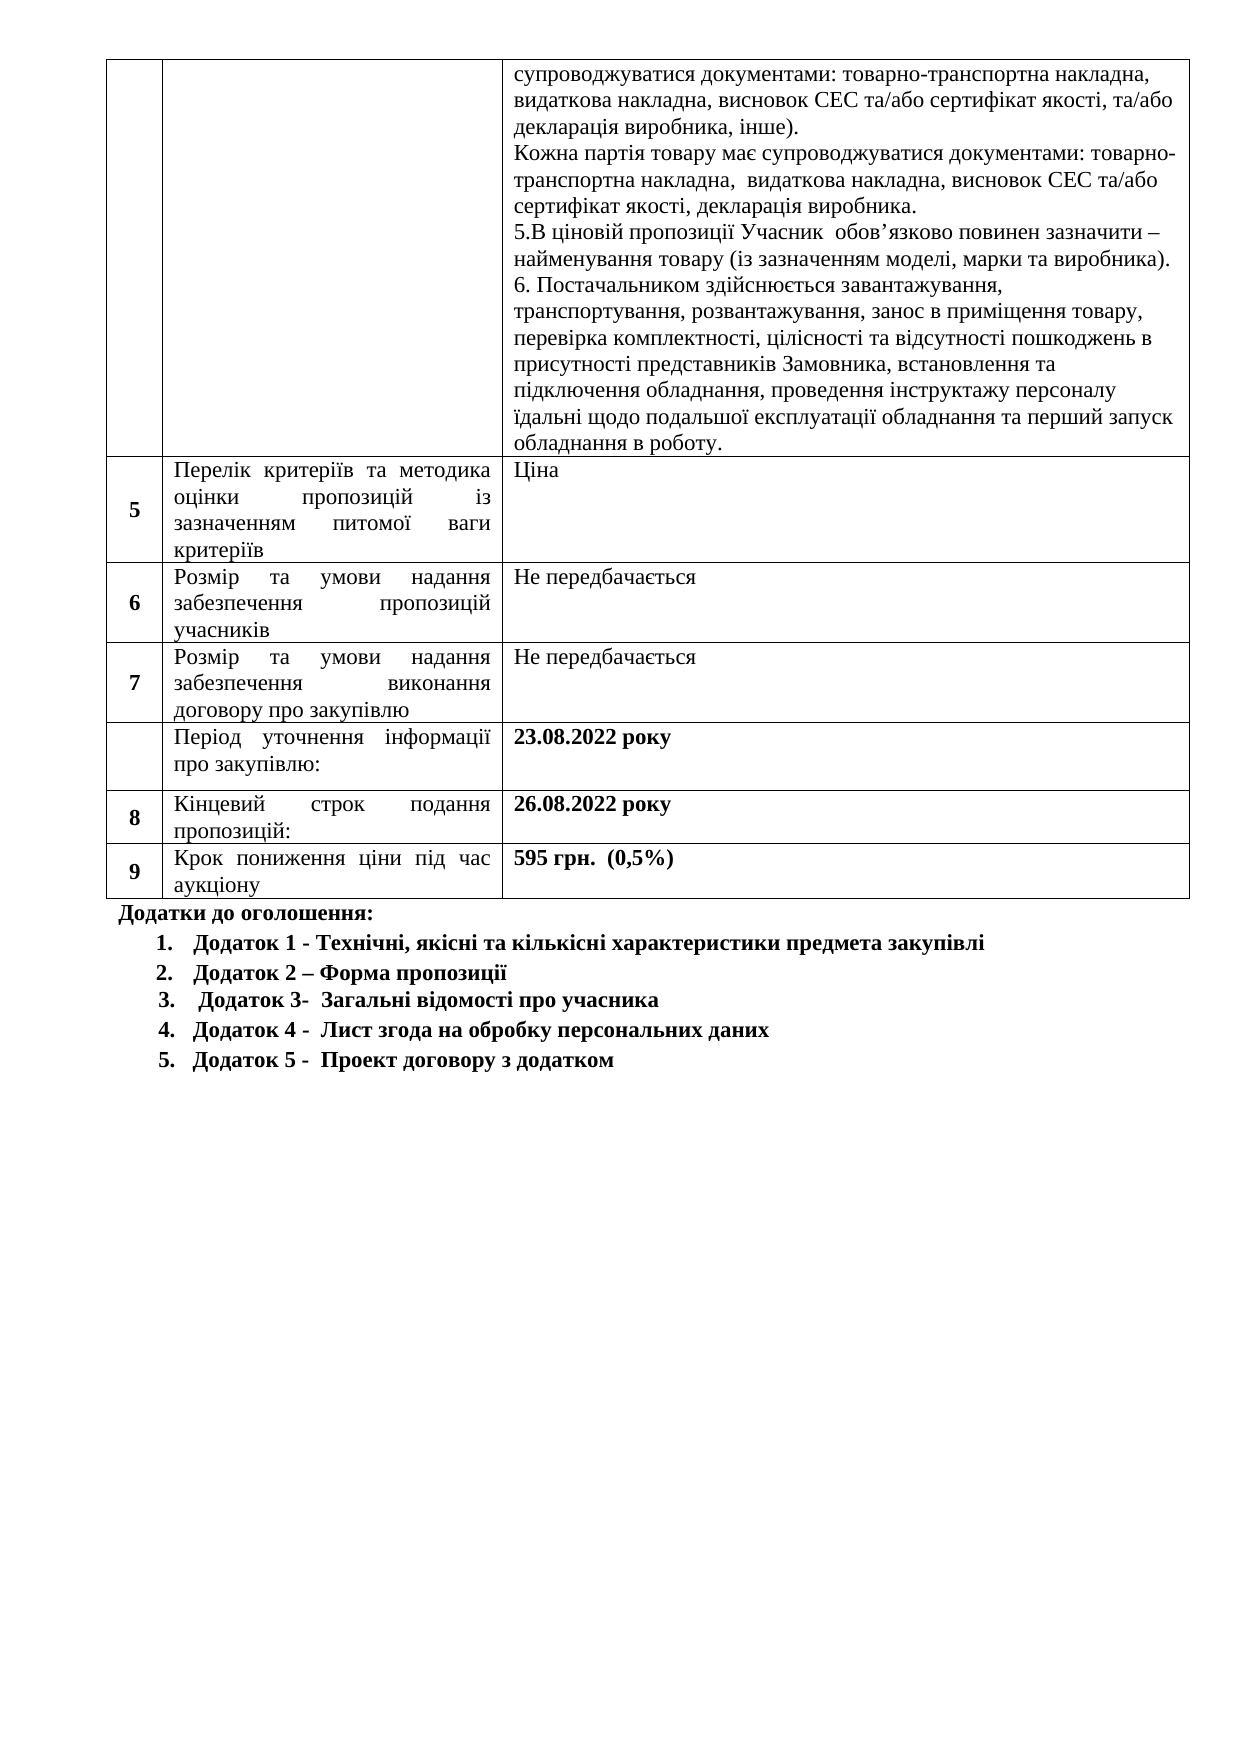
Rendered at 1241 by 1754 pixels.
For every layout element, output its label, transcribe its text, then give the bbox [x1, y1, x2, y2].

list Додаток 1 - Технічні, якісні та кількісні характеристики предмета закупівлі [156, 929, 1196, 956]
table_cell Не передбачається [503, 563, 1189, 642]
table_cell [163, 60, 502, 456]
table_cell 595 грн. (0,5%) [503, 844, 1189, 898]
table_cell 5 [107, 457, 162, 562]
text Додатки до оголошення: [118, 899, 1196, 925]
text 3. Додаток 3- Загальні відомості про учасника [118, 986, 1196, 1012]
table_cell [107, 723, 162, 789]
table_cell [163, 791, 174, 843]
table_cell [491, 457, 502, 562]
table_cell Ціна [503, 457, 1189, 562]
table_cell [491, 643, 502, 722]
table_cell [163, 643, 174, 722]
table_cell Крок пониження ціни під час аукціону [163, 844, 502, 898]
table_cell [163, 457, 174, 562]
table_cell 6 [107, 563, 162, 642]
table_cell 7 [107, 643, 162, 722]
text 4. Додаток 4 - Лист згода на обробку персональних даних [118, 1016, 1196, 1042]
list Додаток 2 – Форма пропозиції [156, 959, 1196, 986]
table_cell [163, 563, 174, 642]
text 5. Додаток 5 - Проект договору з додатком [118, 1046, 1196, 1073]
table_cell 26.08.2022 року [503, 791, 1189, 843]
table_cell 4 [107, 60, 162, 456]
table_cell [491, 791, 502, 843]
table_cell 23.08.2022 року [503, 723, 1189, 789]
table_cell Не передбачається [503, 643, 1189, 722]
table_cell 9 [107, 844, 162, 898]
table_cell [503, 60, 1189, 456]
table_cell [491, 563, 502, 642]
table_cell 8 [107, 791, 162, 843]
table_cell Період уточнення інформації про закупівлю: [163, 723, 502, 789]
